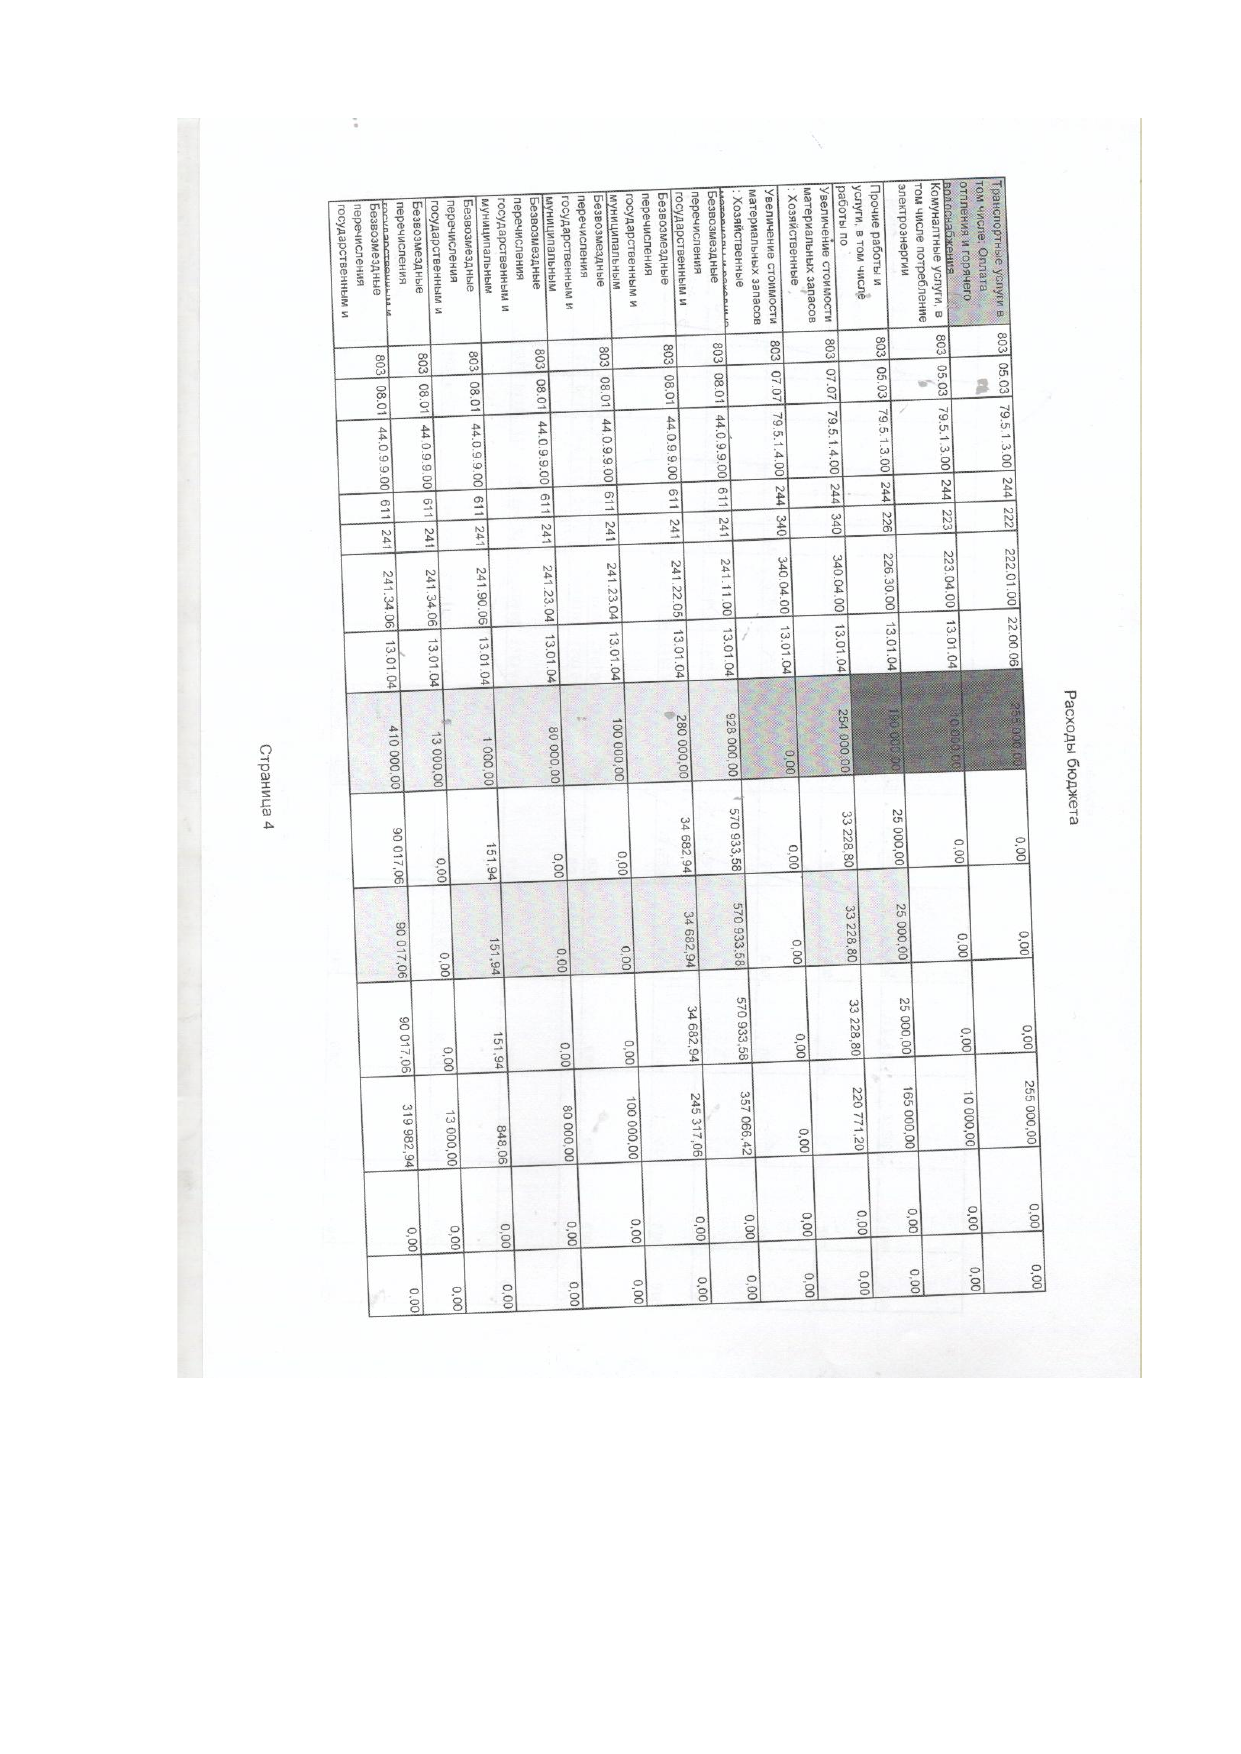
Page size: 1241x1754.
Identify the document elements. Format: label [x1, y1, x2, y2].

picture [177, 118, 1151, 1378]
